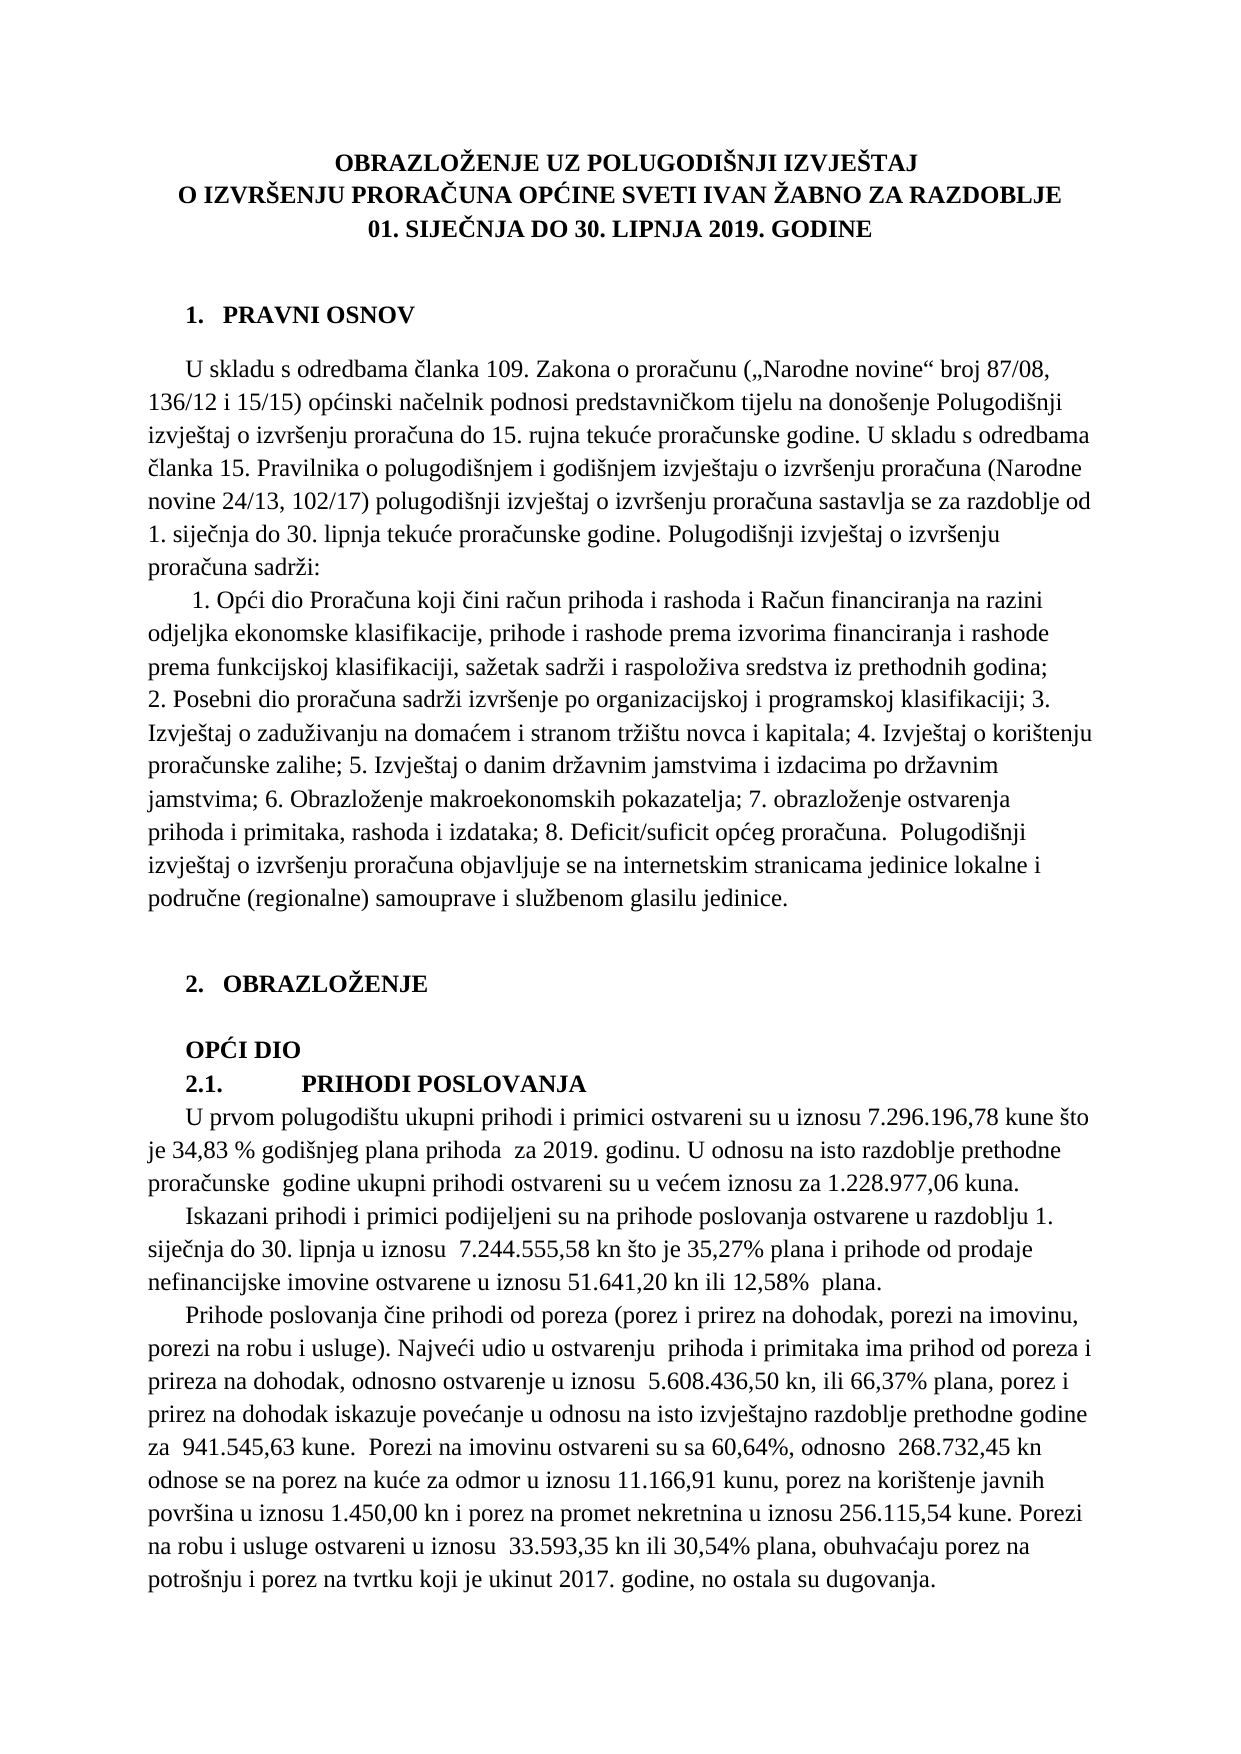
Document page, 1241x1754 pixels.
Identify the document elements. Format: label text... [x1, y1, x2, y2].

text OBRAZLOŽENJE UZ POLUGODIŠNJI IZVJEŠTAJ [148, 148, 1093, 176]
text U skladu s odredbama članka 109. Zakona o proračunu („Narodne novine“ broj 87/08, 136/12 i 15/15) općinski načelnik podnosi predstavničkom tijelu na donošenje Polugodišnji izvještaj o izvršenju proračuna do 15. rujna tekuće proračunske godine. U skladu s odredbama članka 15. Pravilnika o polugodišnjem i godišnjem izvještaju o izvršenju proračuna (Narodne novine 24/13, 102/17) polugodišnji izvještaj o izvršenju proračuna sastavlja se za razdoblje od 1. siječnja do 30. lipnja tekuće proračunske godine. Polugodišnji izvještaj o izvršenju proračuna sadrži: [148, 354, 1093, 581]
text 2. Posebni dio proračuna sadrži izvršenje po organizacijskoj i programskoj klasifikaciji; 3. Izvještaj o zaduživanju na domaćem i stranom tržištu novca i kapitala; 4. Izvještaj o korištenju proračunske zalihe; 5. Izvještaj o danim državnim jamstvima i izdacima po državnim jamstvima; 6. Obrazloženje makroekonomskih pokazatelja; 7. obrazloženje ostvarenja prihoda i primitaka, rashoda i izdataka; 8. Deficit/suficit općeg proračuna. Polugodišnji izvještaj o izvršenju proračuna objavljuje se na internetskim stranicama jedinice lokalne i područne (regionalne) samouprave i službenom glasilu jedinice. [148, 684, 1093, 911]
list PRAVNI OSNOV [185, 301, 1093, 329]
text U prvom polugodištu ukupni prihodi i primici ostvareni su u iznosu 7.296.196,78 kune što je 34,83 % godišnjeg plana prihoda za 2019. godinu. U odnosu na isto razdoblje prethodne proračunske godine ukupni prihodi ostvareni su u većem iznosu za 1.228.977,06 kuna. [148, 1102, 1093, 1196]
text O IZVRŠENJU PRORAČUNA OPĆINE SVETI IVAN ŽABNO ZA RAZDOBLJE [148, 181, 1093, 209]
list OBRAZLOŽENJE [185, 969, 1093, 998]
text 1. Opći dio Proračuna koji čini račun prihoda i rashoda i Račun financiranja na razini odjeljka ekonomske klasifikacije, prihode i rashode prema izvorima financiranja i rashode prema funkcijskoj klasifikaciji, sažetak sadrži i raspoloživa sredstva iz prethodnih godina; [148, 586, 1093, 680]
text OPĆI DIO [148, 1036, 1093, 1064]
text 01. SIJEČNJA DO 30. LIPNJA 2019. GODINE [148, 214, 1093, 242]
text Iskazani prihodi i primici podijeljeni su na prihode poslovanja ostvarene u razdoblju 1. siječnja do 30. lipnja u iznosu 7.244.555,58 kn što je 35,27% plana i prihode od prodaje nefinancijske imovine ostvarene u iznosu 51.641,20 kn ili 12,58% plana. [148, 1201, 1093, 1296]
list PRIHODI POSLOVANJA [185, 1069, 1093, 1097]
text Prihode poslovanja čine prihodi od poreza (porez i prirez na dohodak, porezi na imovinu, porezi na robu i usluge). Najveći udio u ostvarenju prihoda i primitaka ima prihod od poreza i prireza na dohodak, odnosno ostvarenje u iznosu 5.608.436,50 kn, ili 66,37% plana, porez i prirez na dohodak iskazuje povećanje u odnosu na isto izvještajno razdoblje prethodne godine za 941.545,63 kune. Porezi na imovinu ostvareni su sa 60,64%, odnosno 268.732,45 kn odnose se na porez na kuće za odmor u iznosu 11.166,91 kunu, porez na korištenje javnih površina u iznosu 1.450,00 kn i porez na promet nekretnina u iznosu 256.115,54 kune. Porezi na robu i usluge ostvareni u iznosu 33.593,35 kn ili 30,54% plana, obuhvaćaju porez na potrošnju i porez na tvrtku koji je ukinut 2017. godine, no ostala su dugovanja. [148, 1300, 1093, 1593]
